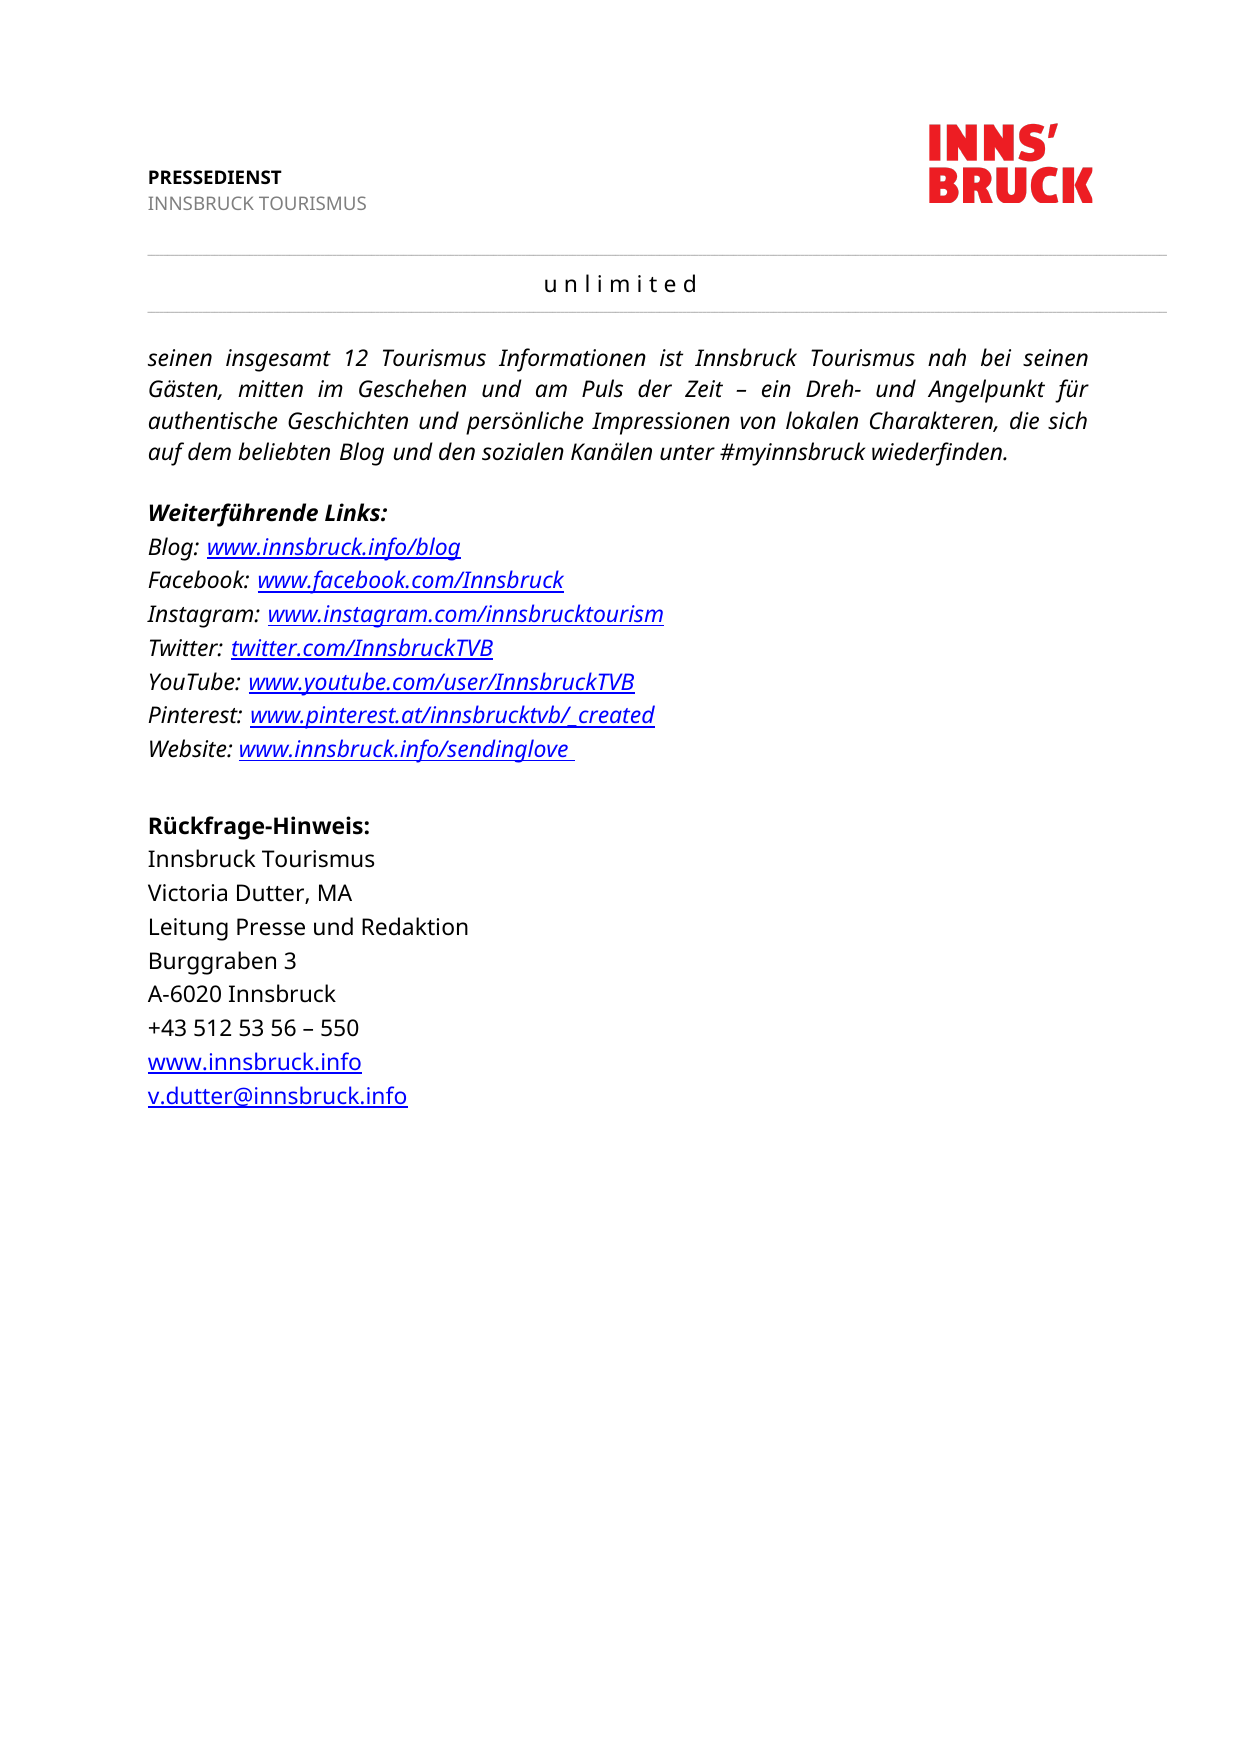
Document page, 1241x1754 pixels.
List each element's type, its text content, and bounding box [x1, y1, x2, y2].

text A-6020 Innsbruck [148, 978, 1093, 1009]
text v.dutter@innsbruck.info [148, 1079, 1093, 1111]
text Weiterführende Links: [148, 497, 1093, 528]
text +43 512 53 56 – 550 [148, 1012, 1093, 1043]
text Burggraben 3 [148, 944, 1093, 976]
text Victoria Dutter, MA [148, 877, 1093, 908]
text www.innsbruck.info [148, 1046, 1093, 1077]
text Innsbruck Tourismus [148, 843, 1093, 874]
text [148, 342, 1093, 467]
text Leitung Presse und Redaktion [148, 911, 1093, 942]
text Website: www.innsbruck.info/sendinglove [148, 733, 1093, 764]
text Blog: www.innsbruck.info/blog Facebook: www.facebook.com/Innsbruck Instagram: www.instagram.com/innsbrucktourism Twitter: twitter.com/InnsbruckTVB YouTube: www.youtube.com/user/InnsbruckTVB Pinterest: www.pinterest.at/innsbrucktvb/_created [148, 531, 1093, 731]
text Rückfrage-Hinweis: [148, 809, 1093, 841]
